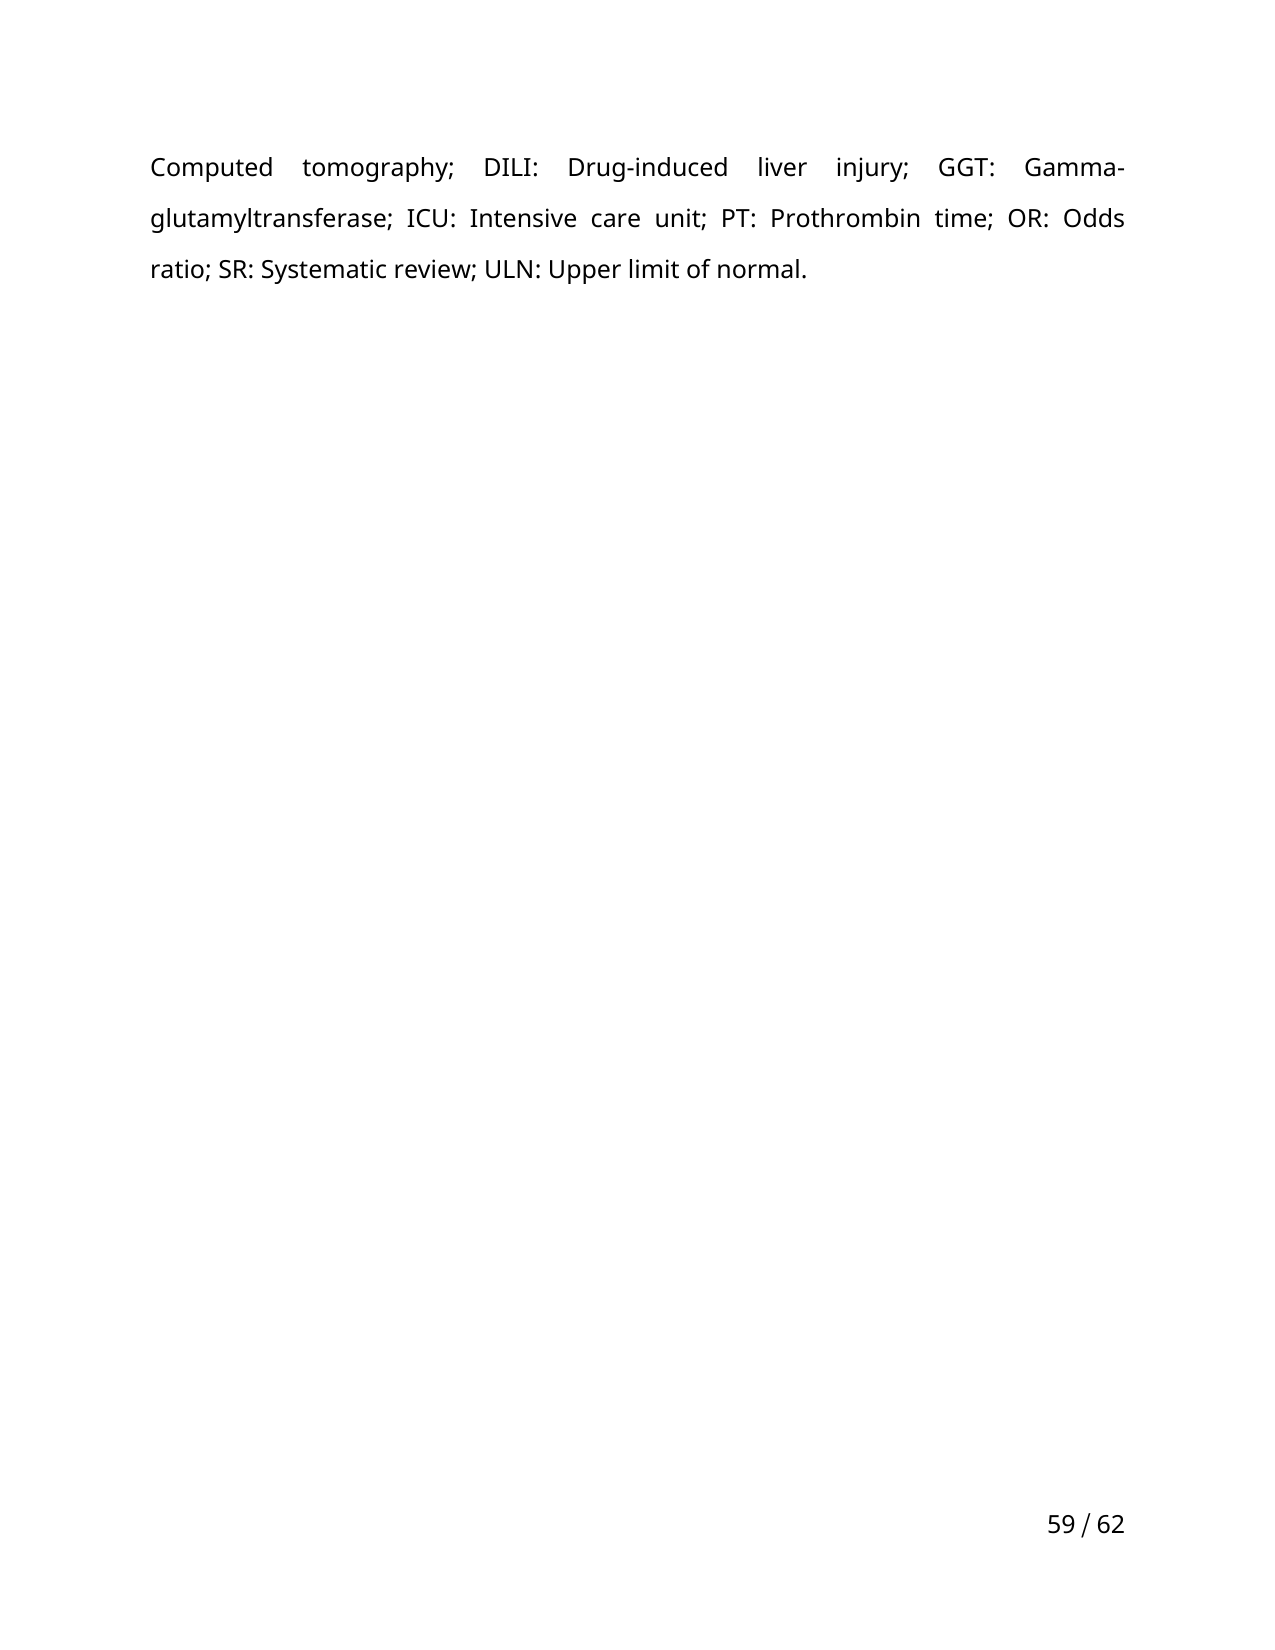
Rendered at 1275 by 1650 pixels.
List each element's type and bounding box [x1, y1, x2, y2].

text [150, 150, 1125, 286]
